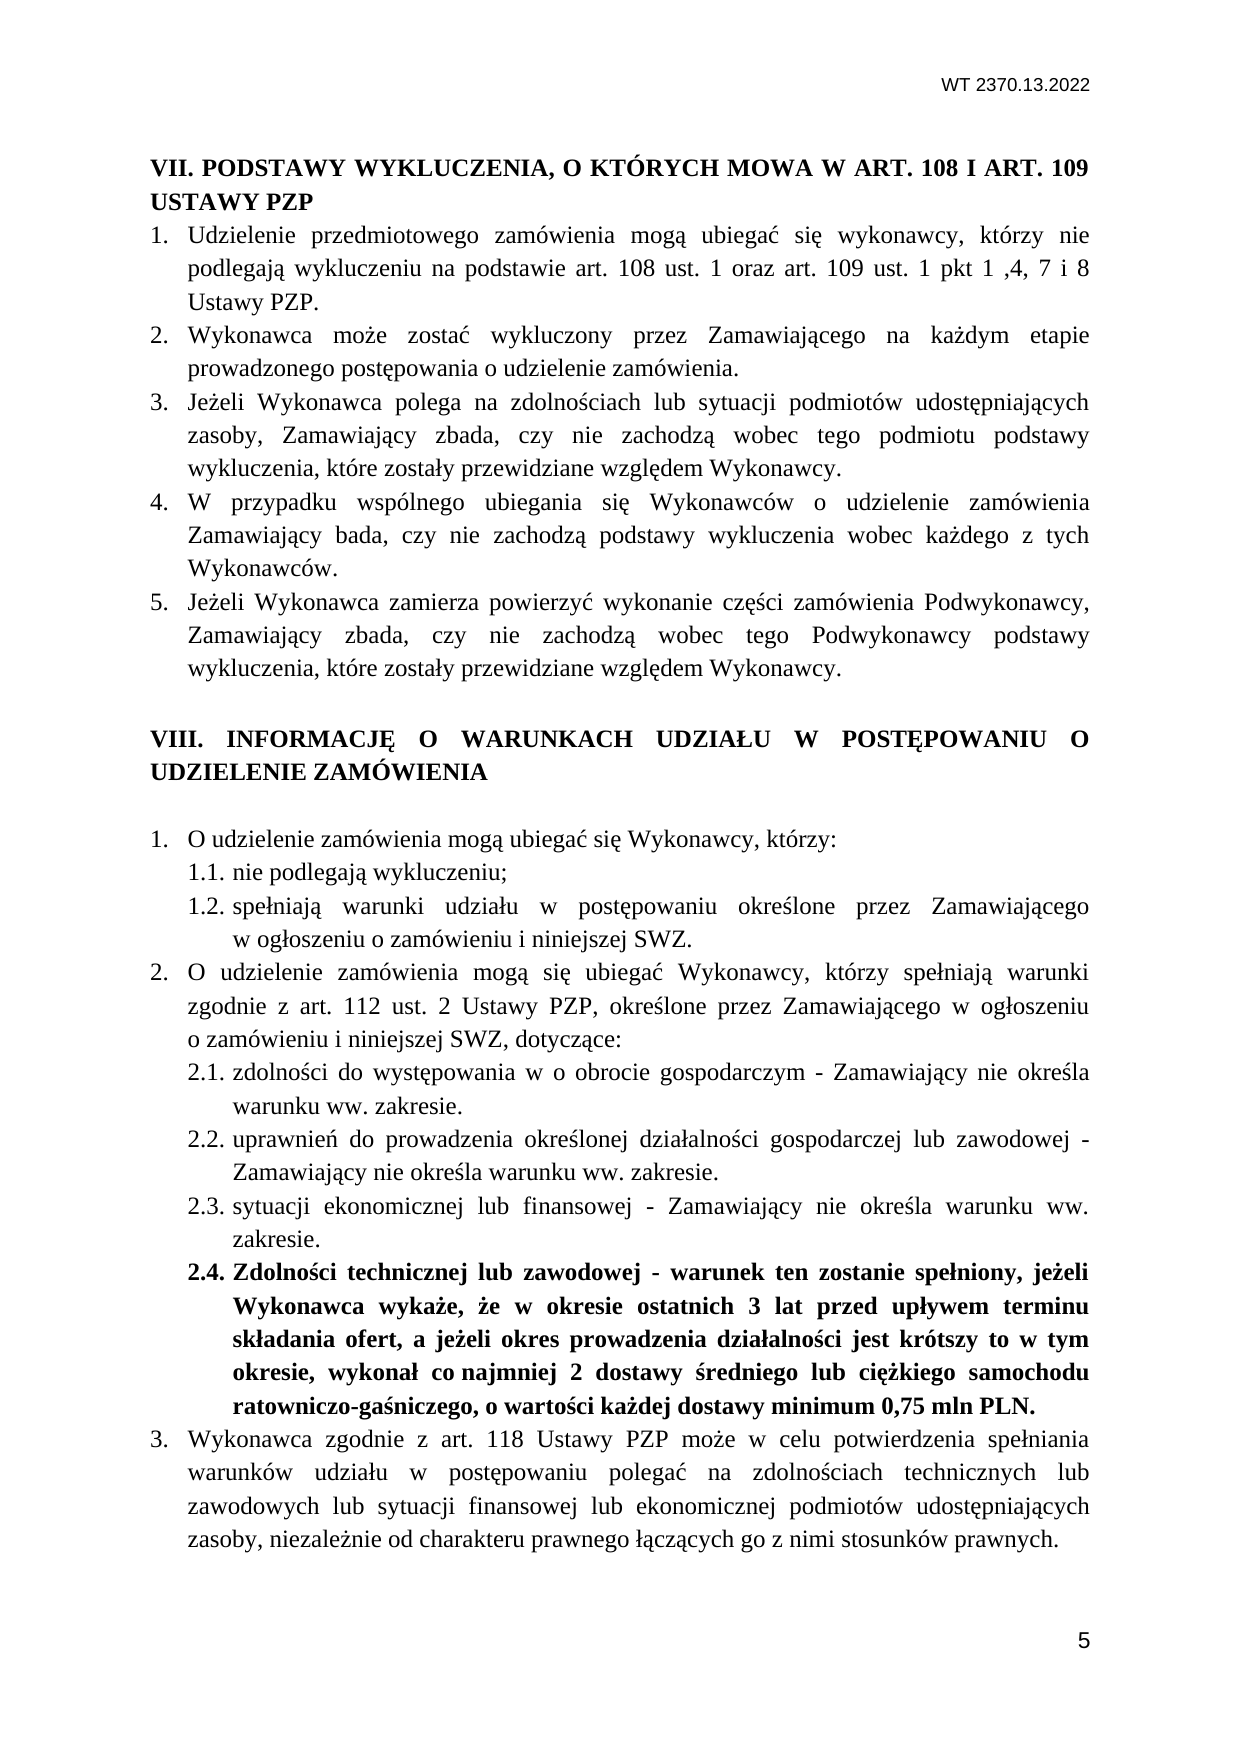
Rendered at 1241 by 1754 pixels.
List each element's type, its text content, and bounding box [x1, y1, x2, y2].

list Jeżeli Wykonawca polega na zdolnościach lub sytuacji podmiotów udostępniających zasoby, Zamawiający zbada, czy nie zachodzą wobec tego podmiotu podstawy wykluczenia, które zostały przewidziane względem Wykonawcy. [150, 383, 1090, 483]
list Jeżeli Wykonawca zamierza powierzyć wykonanie części zamówienia Podwykonawcy, Zamawiający zbada, czy nie zachodzą wobec tego Podwykonawcy podstawy wykluczenia, które zostały przewidziane względem Wykonawcy. [150, 583, 1090, 683]
list Wykonawca może zostać wykluczony przez Zamawiającego na każdym etapie prowadzonego postępowania o udzielenie zamówienia. [150, 317, 1090, 383]
list Zdolności technicznej lub zawodowej - warunek ten zostanie spełniony, jeżeli Wykonawca wykaże, że w okresie ostatnich 3 lat przed upływem terminu składania ofert, a jeżeli okres prowadzenia działalności jest krótszy to w tym okresie, wykonał co najmniej 2 dostawy średniego lub ciężkiego samochodu ratowniczo-gaśniczego, o wartości każdej dostawy minimum 0,75 mln PLN. [187, 1254, 1090, 1421]
list O udzielenie zamówienia mogą się ubiegać Wykonawcy, którzy spełniają warunki zgodnie z art. 112 ust. 2 Ustawy PZP, określone przez Zamawiającego w ogłoszeniu o zamówieniu i niniejszej SWZ, dotyczące: [150, 954, 1090, 1054]
list sytuacji ekonomicznej lub finansowej - Zamawiający nie określa warunku ww. zakresie. [187, 1187, 1090, 1254]
list W przypadku wspólnego ubiegania się Wykonawców o udzielenie zamówienia Zamawiający bada, czy nie zachodzą podstawy wykluczenia wobec każdego z tych Wykonawców. [150, 483, 1090, 583]
list Udzielenie przedmiotowego zamówienia mogą ubiegać się wykonawcy, którzy nie podlegają wykluczeniu na podstawie art. 108 ust. 1 oraz art. 109 ust. 1 pkt 1 ,4, 7 i 8 Ustawy PZP. [150, 217, 1090, 317]
list Wykonawca zgodnie z art. 118 Ustawy PZP może w celu potwierdzenia spełniania warunków udziału w postępowaniu polegać na zdolnościach technicznych lub zawodowych lub sytuacji finansowej lub ekonomicznej podmiotów udostępniających zasoby, niezależnie od charakteru prawnego łączących go z nimi stosunków prawnych. [150, 1421, 1090, 1554]
subtitle VII. PODSTAWY WYKLUCZENIA, O KTÓRYCH MOWA W ART. 108 I ART. 109 USTAWY PZP [150, 150, 1090, 217]
list nie podlegają wykluczeniu; [187, 854, 1090, 887]
list spełniają warunki udziału w postępowaniu określone przez Zamawiającego w ogłoszeniu o zamówieniu i niniejszej SWZ. [187, 887, 1090, 954]
list zdolności do występowania w o obrocie gospodarczym - Zamawiający nie określa warunku ww. zakresie. [187, 1054, 1090, 1121]
list uprawnień do prowadzenia określonej działalności gospodarczej lub zawodowej - Zamawiający nie określa warunku ww. zakresie. [187, 1121, 1090, 1187]
list O udzielenie zamówienia mogą ubiegać się Wykonawcy, którzy: [150, 821, 1090, 854]
subtitle VIII. INFORMACJĘ O WARUNKACH UDZIAŁU W POSTĘPOWANIU O UDZIELENIE ZAMÓWIENIA [150, 721, 1090, 787]
